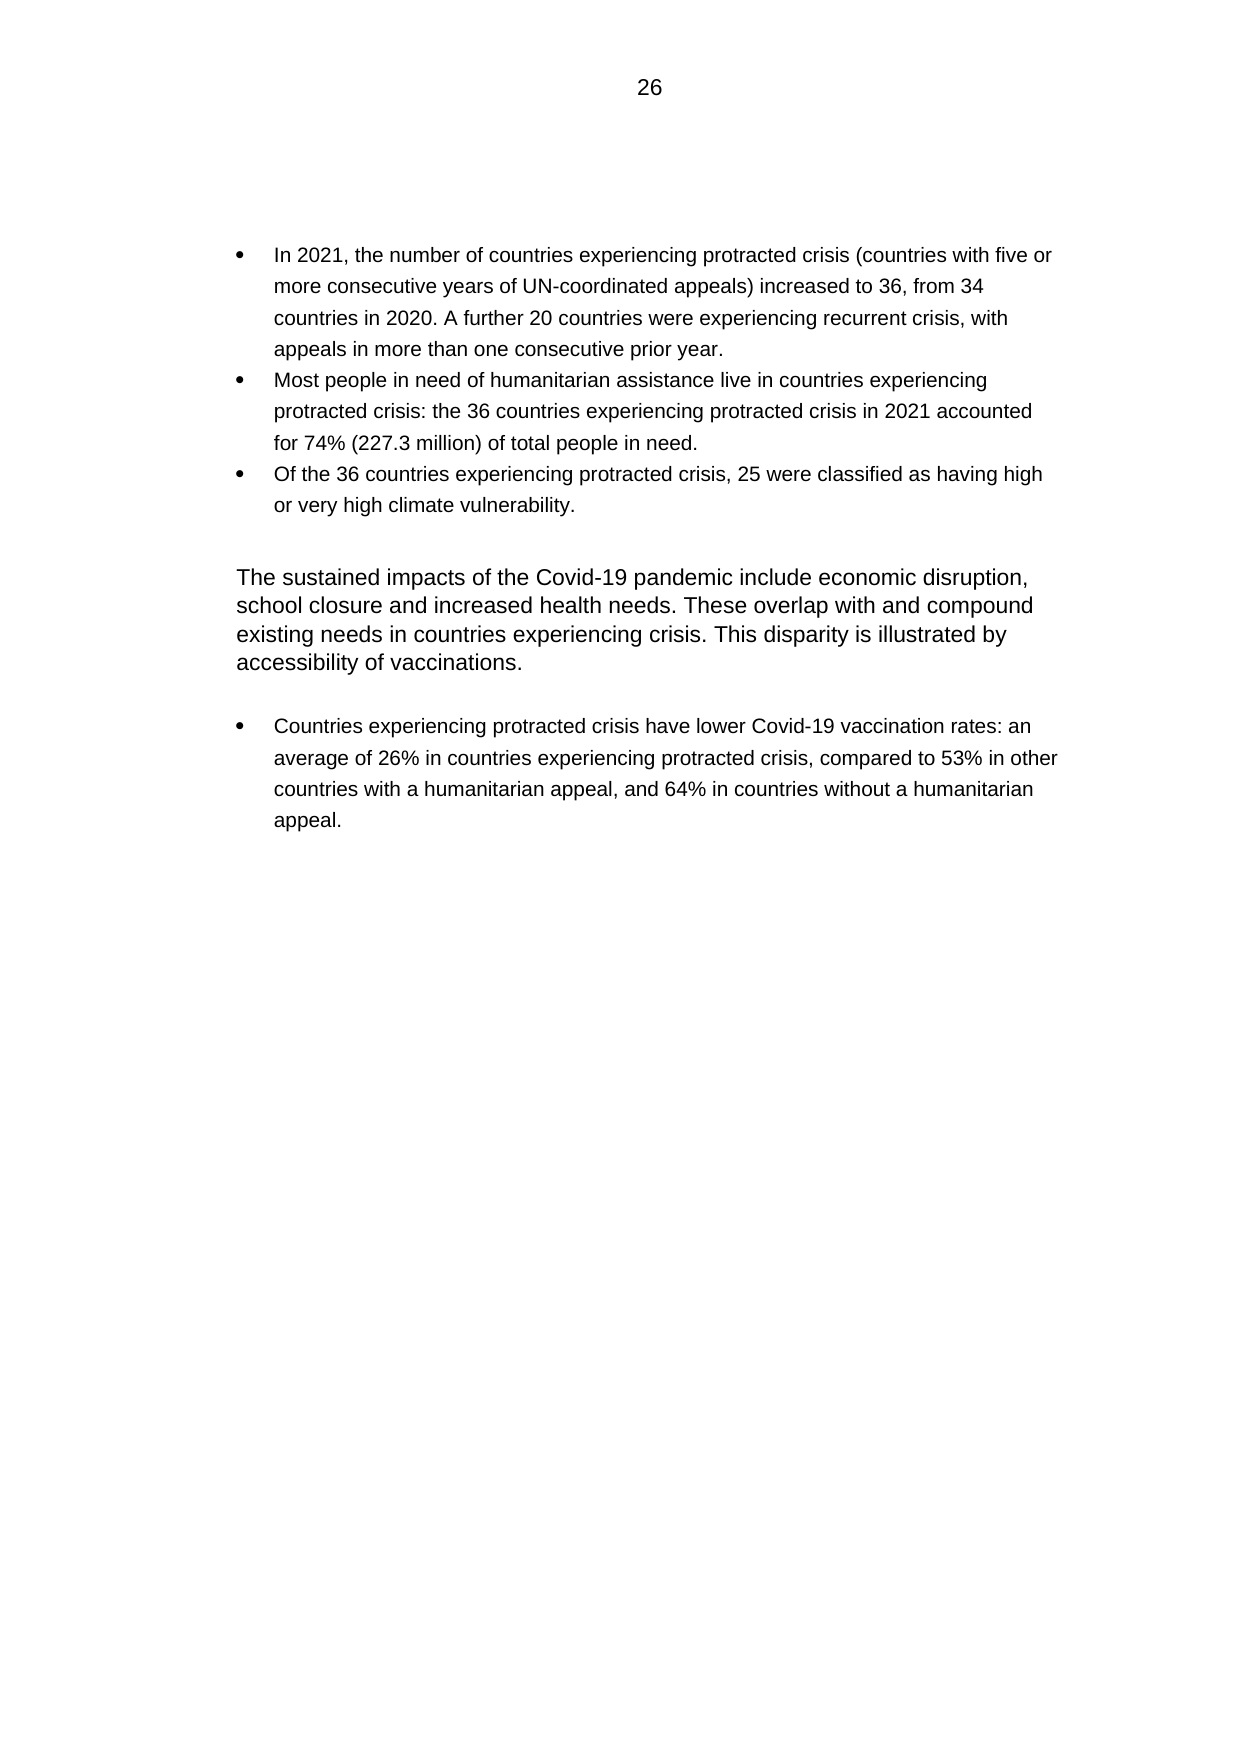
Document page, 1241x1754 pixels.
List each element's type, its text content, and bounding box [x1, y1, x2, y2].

list Of the 36 countries experiencing protracted crisis, 25 were classified as having high or very high climate vulnerability. [236, 456, 1063, 519]
text The sustained impacts of the Covid-19 pandemic include economic disruption, school closure and increased health needs. These overlap with and compound existing needs in countries experiencing crisis. This disparity is illustrated by accessibility of vaccinations. [236, 564, 1063, 676]
list In 2021, the number of countries experiencing protracted crisis (countries with five or more consecutive years of UN-coordinated appeals) increased to 36, from 34 countries in 2020. A further 20 countries were experiencing recurrent crisis, with appeals in more than one consecutive prior year. [236, 238, 1063, 363]
list Most people in need of humanitarian assistance live in countries experiencing protracted crisis: the 36 countries experiencing protracted crisis in 2021 accounted for 74% (227.3 million) of total people in need. [236, 363, 1063, 456]
list Countries experiencing protracted crisis have lower Covid-19 vaccination rates: an average of 26% in countries experiencing protracted crisis, compared to 53% in other countries with a humanitarian appeal, and 64% in countries without a humanitarian appeal. [236, 709, 1063, 834]
